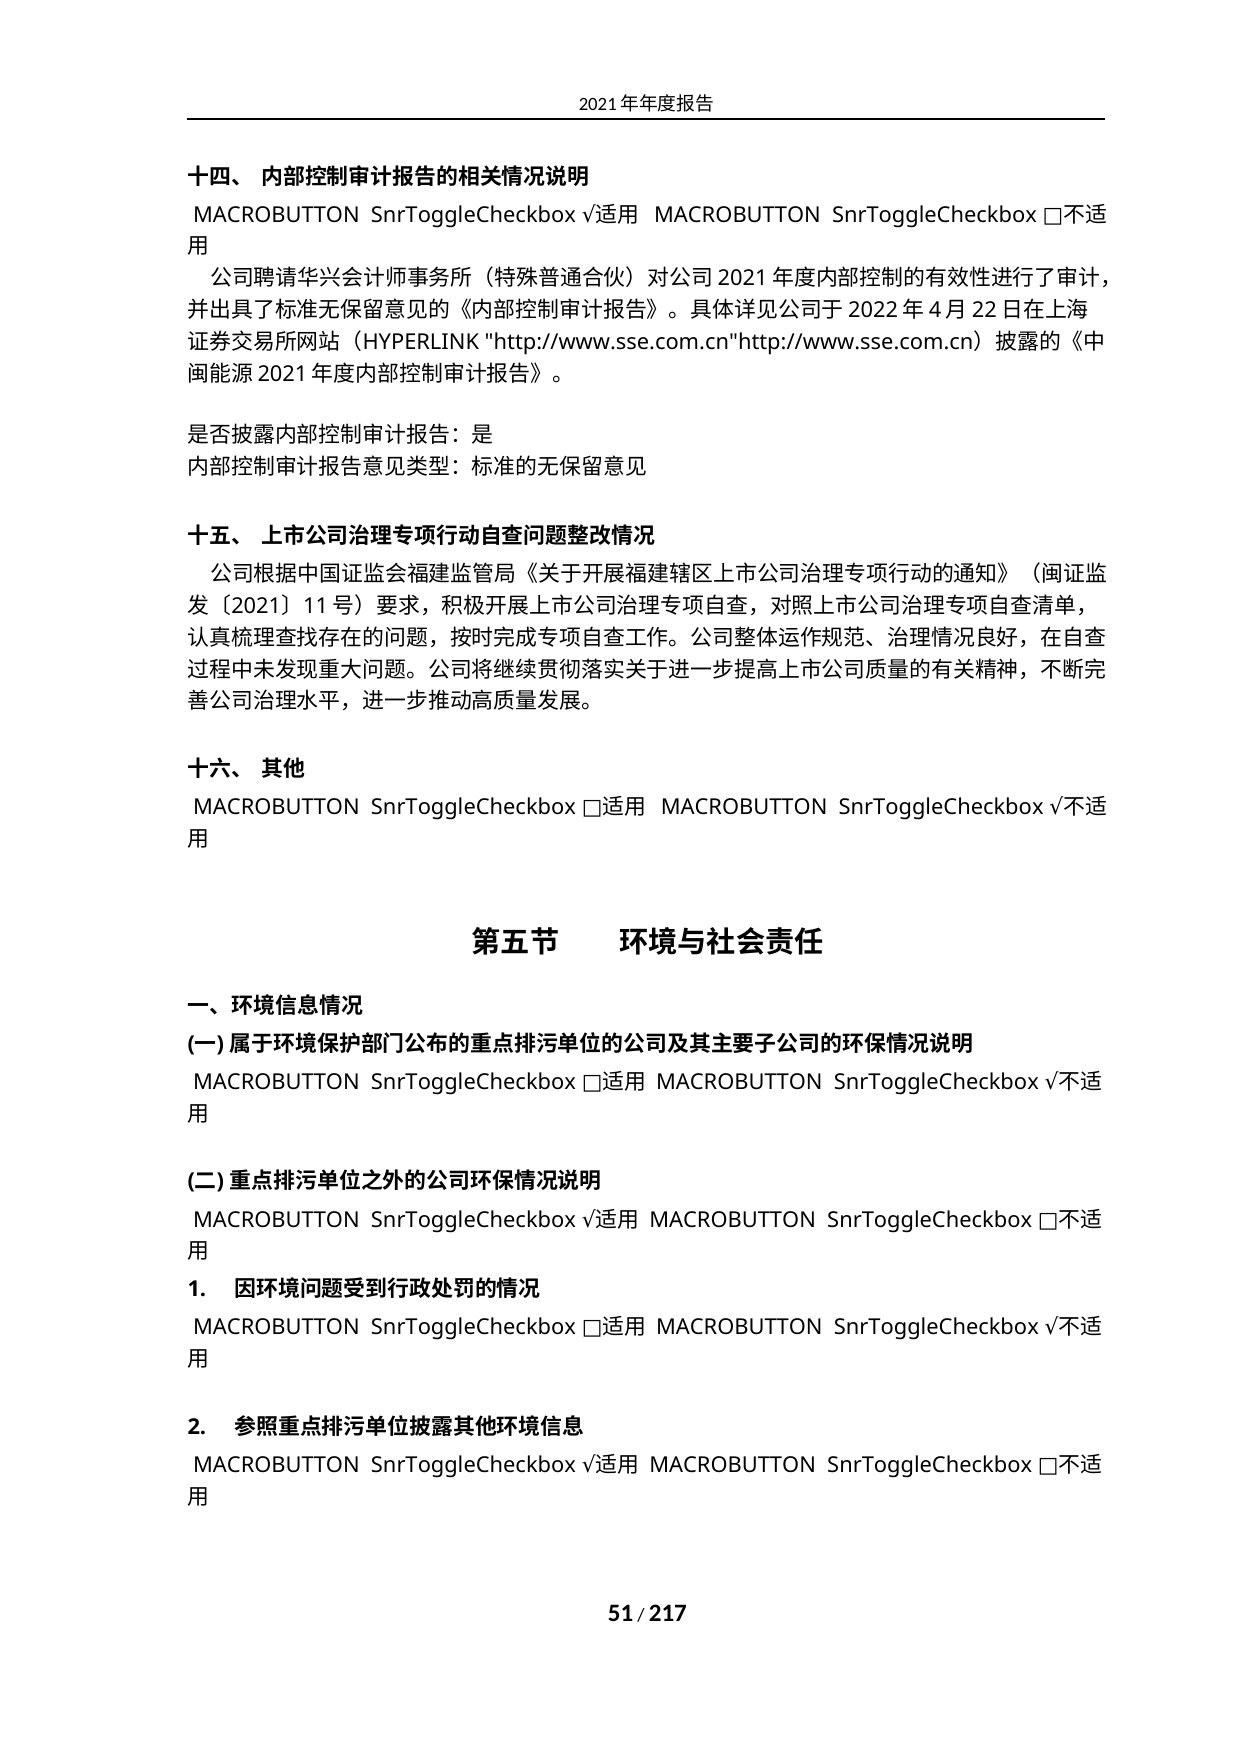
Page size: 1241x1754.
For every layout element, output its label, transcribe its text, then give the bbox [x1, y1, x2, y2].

subtitle 环境信息情况 [187, 988, 1107, 1020]
subtitle 环境与社会责任 [187, 918, 1107, 961]
subtitle 重点排污单位之外的公司环保情况说明 [187, 1163, 1107, 1195]
subtitle 属于环境保护部门公布的重点排污单位的公司及其主要子公司的环保情况说明 [187, 1026, 1107, 1058]
